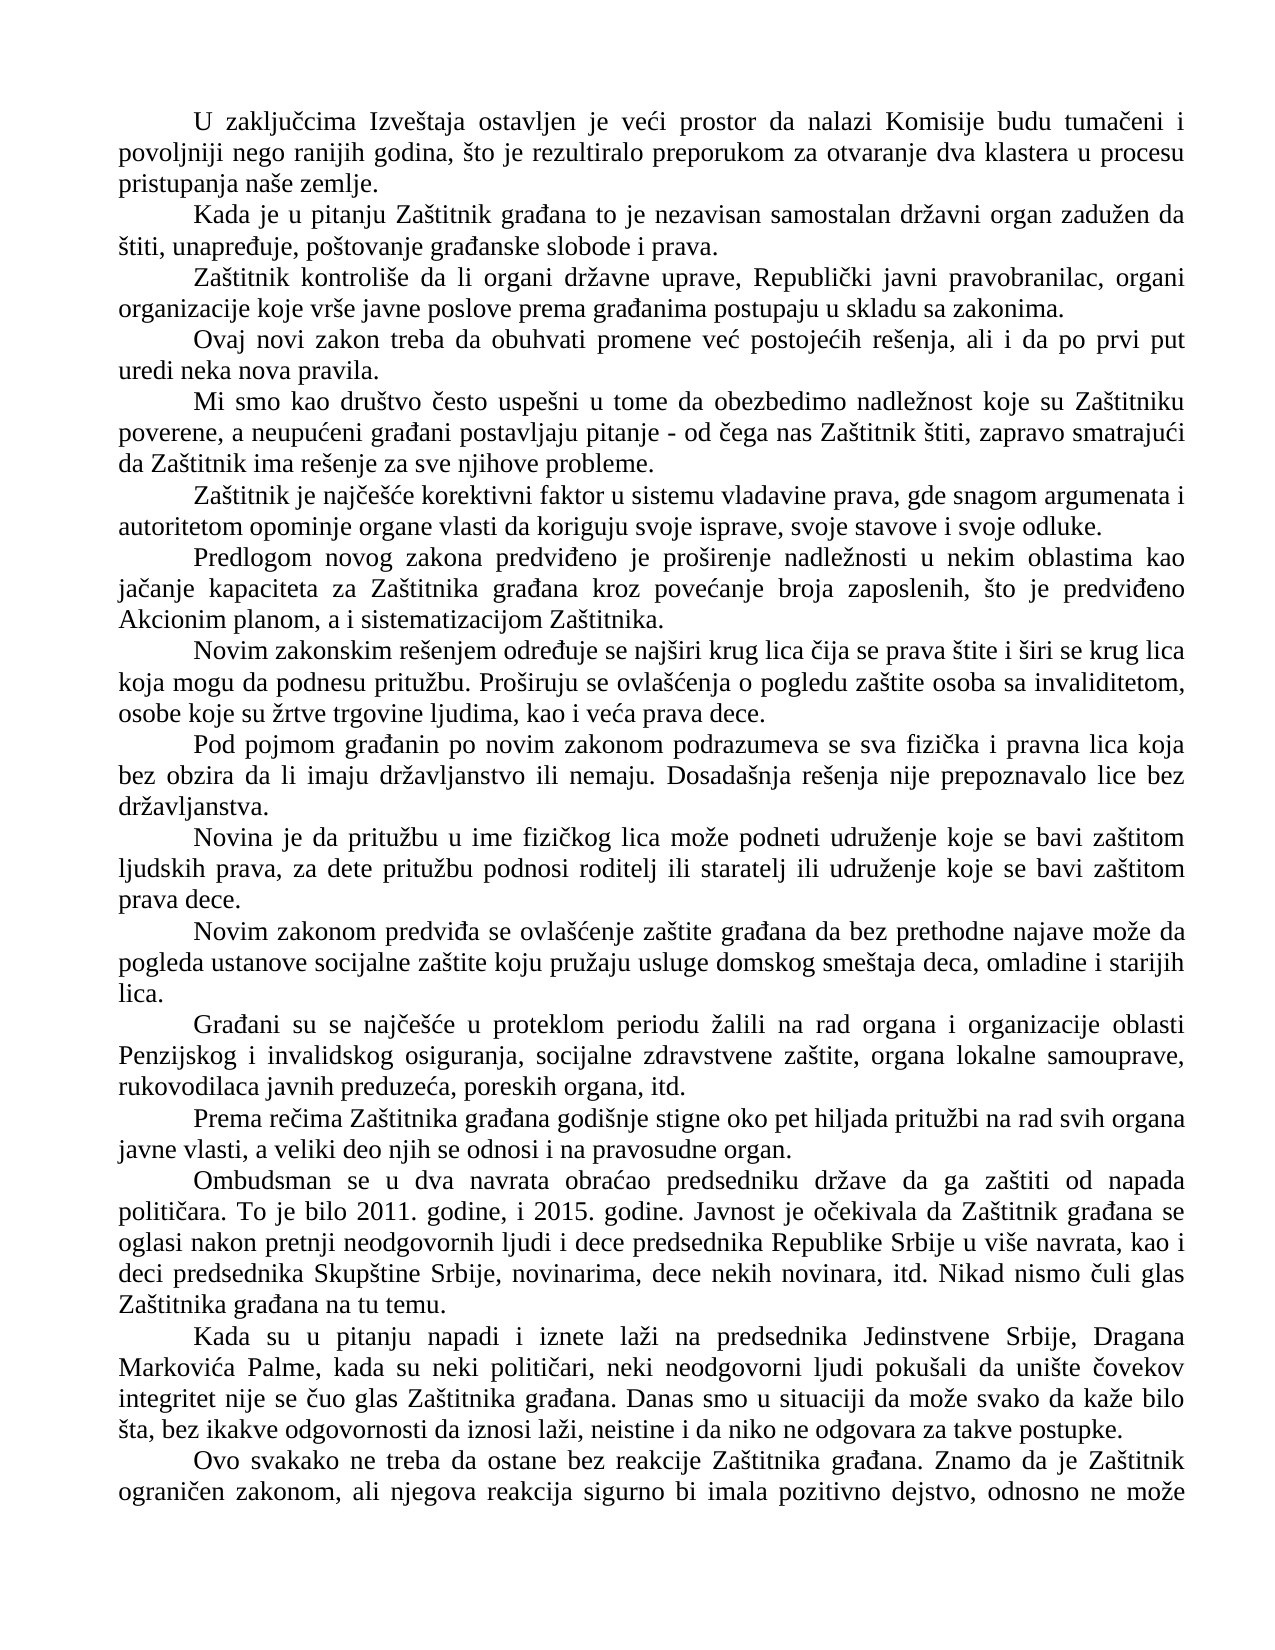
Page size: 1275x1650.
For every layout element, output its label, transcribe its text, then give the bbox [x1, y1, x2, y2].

text Ombudsman se u dva navrata obraćao predsedniku države da ga zaštiti od napada političara. To je bilo 2011. godine, i 2015. godine. Javnost je očekivala da Zaštitnik građana se oglasi nakon pretnji neodgovornih ljudi i dece predsednika Republike Srbije u više navrata, kao i deci predsednika Skupštine Srbije, novinarima, dece nekih novinara, itd. Nikad nismo čuli glas Zaštitnika građana na tu temu. [118, 1164, 1186, 1320]
text Novim zakonskim rešenjem određuje se najširi krug lica čija se prava štite i širi se krug lica koja mogu da podnesu pritužbu. Proširuju se ovlašćenja o pogledu zaštite osoba sa invaliditetom, osobe koje su žrtve trgovine ljudima, kao i veća prava dece. [118, 634, 1186, 728]
text Zaštitnik je najčešće korektivni faktor u sistemu vladavine prava, gde snagom argumenata i autoritetom opominje organe vlasti da koriguju svoje isprave, svoje stavove i svoje odluke. [118, 479, 1186, 541]
text Kada su u pitanju napadi i iznete laži na predsednika Jedinstvene Srbije, Dragana Markovića Palme, kada su neki političari, neki neodgovorni ljudi pokušali da unište čovekov integritet nije se čuo glas Zaštitnika građana. Danas smo u situaciji da može svako da kaže bilo šta, bez ikakve odgovornosti da iznosi laži, neistine i da niko ne odgovara za takve postupke. [118, 1320, 1186, 1444]
text Kada je u pitanju Zaštitnik građana to je nezavisan samostalan državni organ zadužen da štiti, unapređuje, poštovanje građanske slobode i prava. [118, 198, 1186, 261]
text Prema rečima Zaštitnika građana godišnje stigne oko pet hiljada pritužbi na rad svih organa javne vlasti, a veliki deo njih se odnosi i na pravosudne organ. [118, 1102, 1186, 1164]
text Građani su se najčešće u proteklom periodu žalili na rad organa i organizacije oblasti Penzijskog i invalidskog osiguranja, socijalne zdravstvene zaštite, organa lokalne samouprave, rukovodilaca javnih preduzeća, poreskih organa, itd. [118, 1008, 1186, 1102]
text Predlogom novog zakona predviđeno je proširenje nadležnosti u nekim oblastima kao jačanje kapaciteta za Zaštitnika građana kroz povećanje broja zaposlenih, što je predviđeno Akcionim planom, a i sistematizacijom Zaštitnika. [118, 541, 1186, 634]
text U zaključcima Izveštaja ostavljen je veći prostor da nalazi Komisije budu tumačeni i povoljniji nego ranijih godina, što je rezultiralo preporukom za otvaranje dva klastera u procesu pristupanja naše zemlje. [118, 105, 1186, 198]
text Pod pojmom građanin po novim zakonom podrazumeva se sva fizička i pravna lica koja bez obzira da li imaju državljanstvo ili nemaju. Dosadašnja rešenja nije prepoznavalo lice bez državljanstva. [118, 728, 1186, 821]
text Ovaj novi zakon treba da obuhvati promene već postojećih rešenja, ali i da po prvi put uredi neka nova pravila. [118, 323, 1186, 385]
text Novim zakonom predviđa se ovlašćenje zaštite građana da bez prethodne najave može da pogleda ustanove socijalne zaštite koju pružaju usluge domskog smeštaja deca, omladine i starijih lica. [118, 915, 1186, 1008]
text Novina je da pritužbu u ime fizičkog lica može podneti udruženje koje se bavi zaštitom ljudskih prava, za dete pritužbu podnosi roditelj ili staratelj ili udruženje koje se bavi zaštitom prava dece. [118, 821, 1186, 915]
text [118, 1444, 1186, 1507]
text Mi smo kao društvo često uspešni u tome da obezbedimo nadležnost koje su Zaštitniku poverene, a neupućeni građani postavljaju pitanje - od čega nas Zaštitnik štiti, zapravo smatrajući da Zaštitnik ima rešenje za sve njihove probleme. [118, 385, 1186, 479]
text Zaštitnik kontroliše da li organi državne uprave, Republički javni pravobranilac, organi organizacije koje vrše javne poslove prema građanima postupaju u skladu sa zakonima. [118, 261, 1186, 323]
